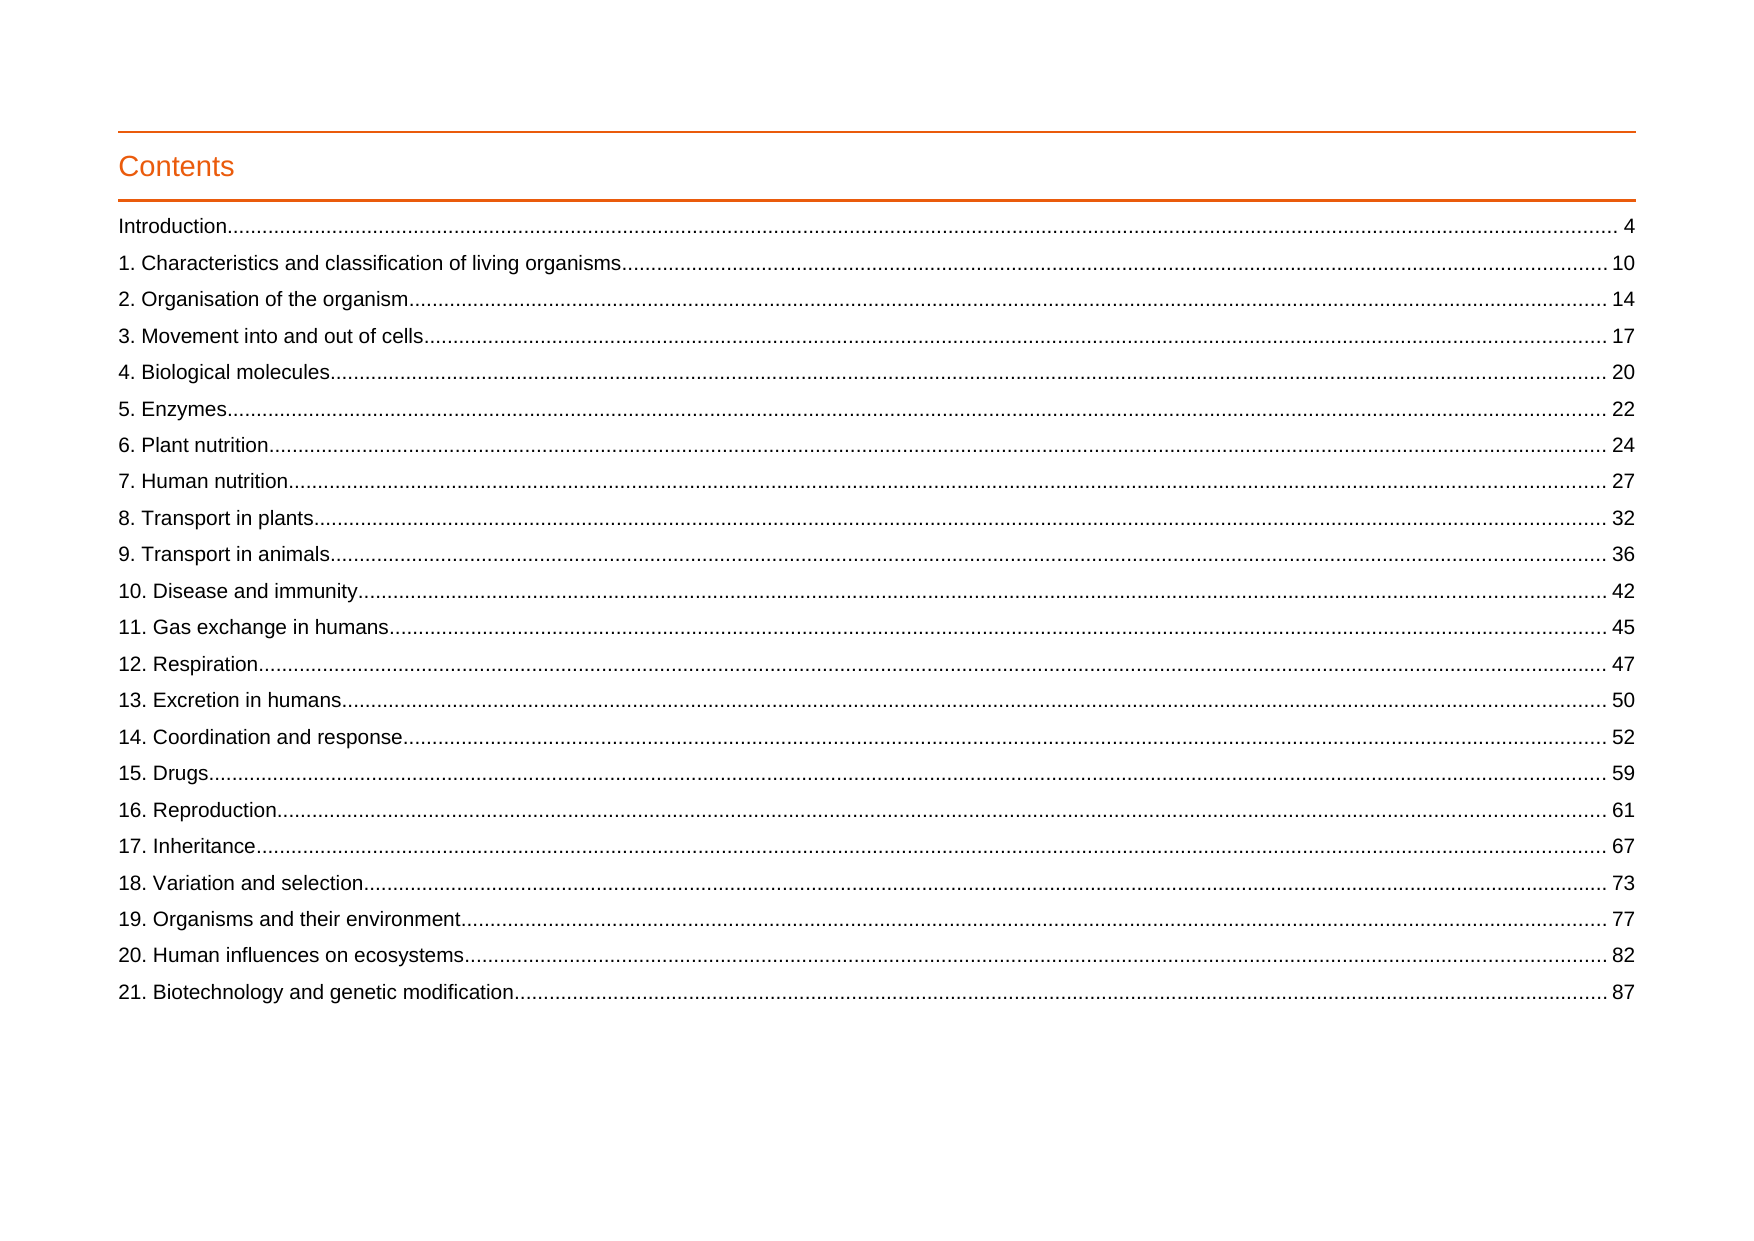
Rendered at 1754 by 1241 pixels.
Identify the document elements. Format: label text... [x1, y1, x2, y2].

text 16. Reproduction 61 [118, 797, 1636, 821]
text 2. Organisation of the organism 14 [118, 287, 1636, 311]
text 7. Human nutrition 27 [118, 469, 1636, 493]
text 19. Organisms and their environment 77 [118, 907, 1636, 931]
text 9. Transport in animals 36 [118, 542, 1636, 566]
text 17. Inheritance 67 [118, 834, 1636, 858]
subtitle Contents [118, 133, 1636, 199]
text 1. Characteristics and classification of living organisms 10 [118, 251, 1636, 274]
text 21. Biotechnology and genetic modification 87 [118, 980, 1636, 1004]
text 18. Variation and selection 73 [118, 870, 1636, 894]
text 8. Transport in plants 32 [118, 506, 1636, 530]
text 20. Human influences on ecosystems 82 [118, 943, 1636, 967]
text 3. Movement into and out of cells 17 [118, 323, 1636, 347]
text 15. Drugs 59 [118, 761, 1636, 785]
text 14. Coordination and response 52 [118, 724, 1636, 748]
text 5. Enzymes 22 [118, 396, 1636, 420]
text 4. Biological molecules 20 [118, 360, 1636, 384]
text 12. Respiration 47 [118, 652, 1636, 676]
text 11. Gas exchange in humans 45 [118, 615, 1636, 639]
text 10. Disease and immunity 42 [118, 579, 1636, 603]
text Introduction 4 [118, 214, 1636, 238]
text 6. Plant nutrition 24 [118, 433, 1636, 457]
text 13. Excretion in humans 50 [118, 688, 1636, 712]
